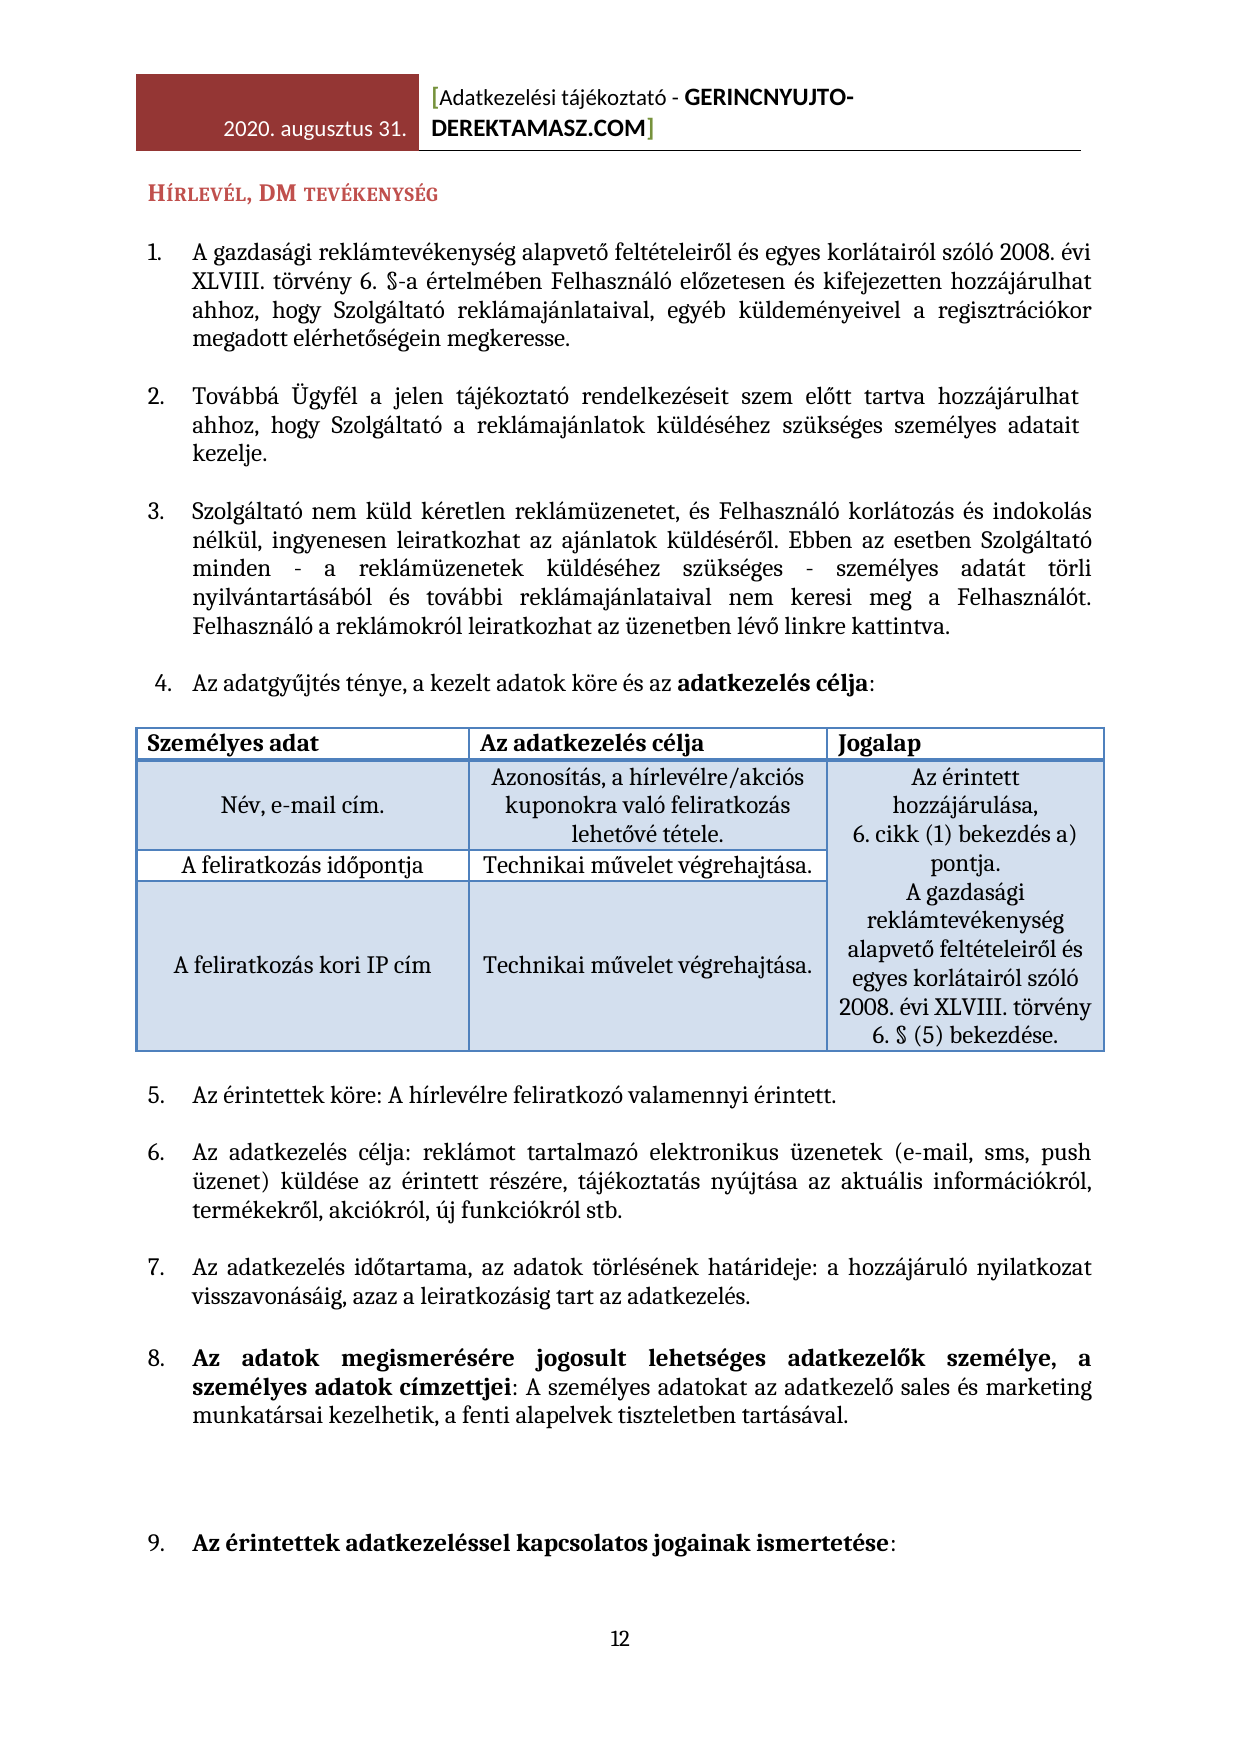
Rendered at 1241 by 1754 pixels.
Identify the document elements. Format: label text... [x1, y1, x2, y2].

table_cell Név, e-mail cím. [138, 762, 468, 849]
list Szolgáltató nem küld kéretlen reklámüzenetet, és Felhasználó korlátozás és indokolás nélkül, ingyenesen leiratkozhat az ajánlatok küldéséről. Ebben az esetben Szolgáltató minden - a reklámüzenetek küldéséhez szükséges - személyes adatát törli nyilvántartásából és további reklámajánlataival nem keresi meg a Felhasználót. Felhasználó a reklámokról leiratkozhat az üzenetben lévő linkre kattintva. [148, 497, 1093, 641]
list Az érintettek köre: A hírlevélre feliratkozó valamennyi érintett. [148, 1081, 1093, 1109]
table_cell Azonosítás, a hírlevélre/akciós kuponokra való feliratkozás lehetővé tétele. [470, 762, 826, 849]
table_cell A feliratkozás időpontja [138, 851, 468, 879]
text Hírlevél, DM tevékenység [148, 179, 1093, 208]
list Az adatkezelés időtartama, az adatok törlésének határideje: a hozzájáruló nyilatkozat visszavonásáig, azaz a leiratkozásig tart az adatkezelés. [148, 1253, 1093, 1311]
table_header Jogalap [828, 729, 1103, 758]
list Az érintettek adatkezeléssel kapcsolatos jogainak ismertetése: [148, 1529, 1093, 1558]
table_cell Az érintett hozzájárulása, 6. cikk (1) bekezdés a) pontja. A gazdasági reklámtevékenység alapvető feltételeiről és egyes korlátairól szóló 2008. évi XLVIII. törvény 6. § (5) bekezdése. [828, 762, 1103, 1050]
list Az adatok megismerésére jogosult lehetséges adatkezelők személye, a személyes adatok címzettjei: A személyes adatokat az adatkezelő sales és marketing munkatársai kezelhetik, a fenti alapelvek tiszteletben tartásával. [148, 1344, 1093, 1430]
list Az adatkezelés célja: reklámot tartalmazó elektronikus üzenetek (e-mail, sms, push üzenet) küldése az érintett részére, tájékoztatás nyújtása az aktuális információkról, termékekről, akciókról, új funkciókról stb. [148, 1138, 1093, 1224]
table_header Az adatkezelés célja [470, 729, 826, 758]
list A gazdasági reklámtevékenység alapvető feltételeiről és egyes korlátairól szóló 2008. évi XLVIII. törvény 6. §-a értelmében Felhasználó előzetesen és kifejezetten hozzájárulhat ahhoz, hogy Szolgáltató reklámajánlataival, egyéb küldeményeivel a regisztrációkor megadott elérhetőségein megkeresse. [148, 238, 1093, 353]
list Az adatgyűjtés ténye, a kezelt adatok köre és az adatkezelés célja: [154, 669, 1093, 698]
table_cell A feliratkozás kori IP cím [138, 882, 468, 1050]
table_cell Technikai művelet végrehajtása. [470, 882, 826, 1050]
list Továbbá Ügyfél a jelen tájékoztató rendelkezéseit szem előtt tartva hozzájárulhat ahhoz, hogy Szolgáltató a reklámajánlatok küldéséhez szükséges személyes adatait kezelje. [148, 382, 1079, 468]
table_header Személyes adat [138, 729, 468, 758]
table_cell Technikai művelet végrehajtása. [470, 851, 826, 879]
